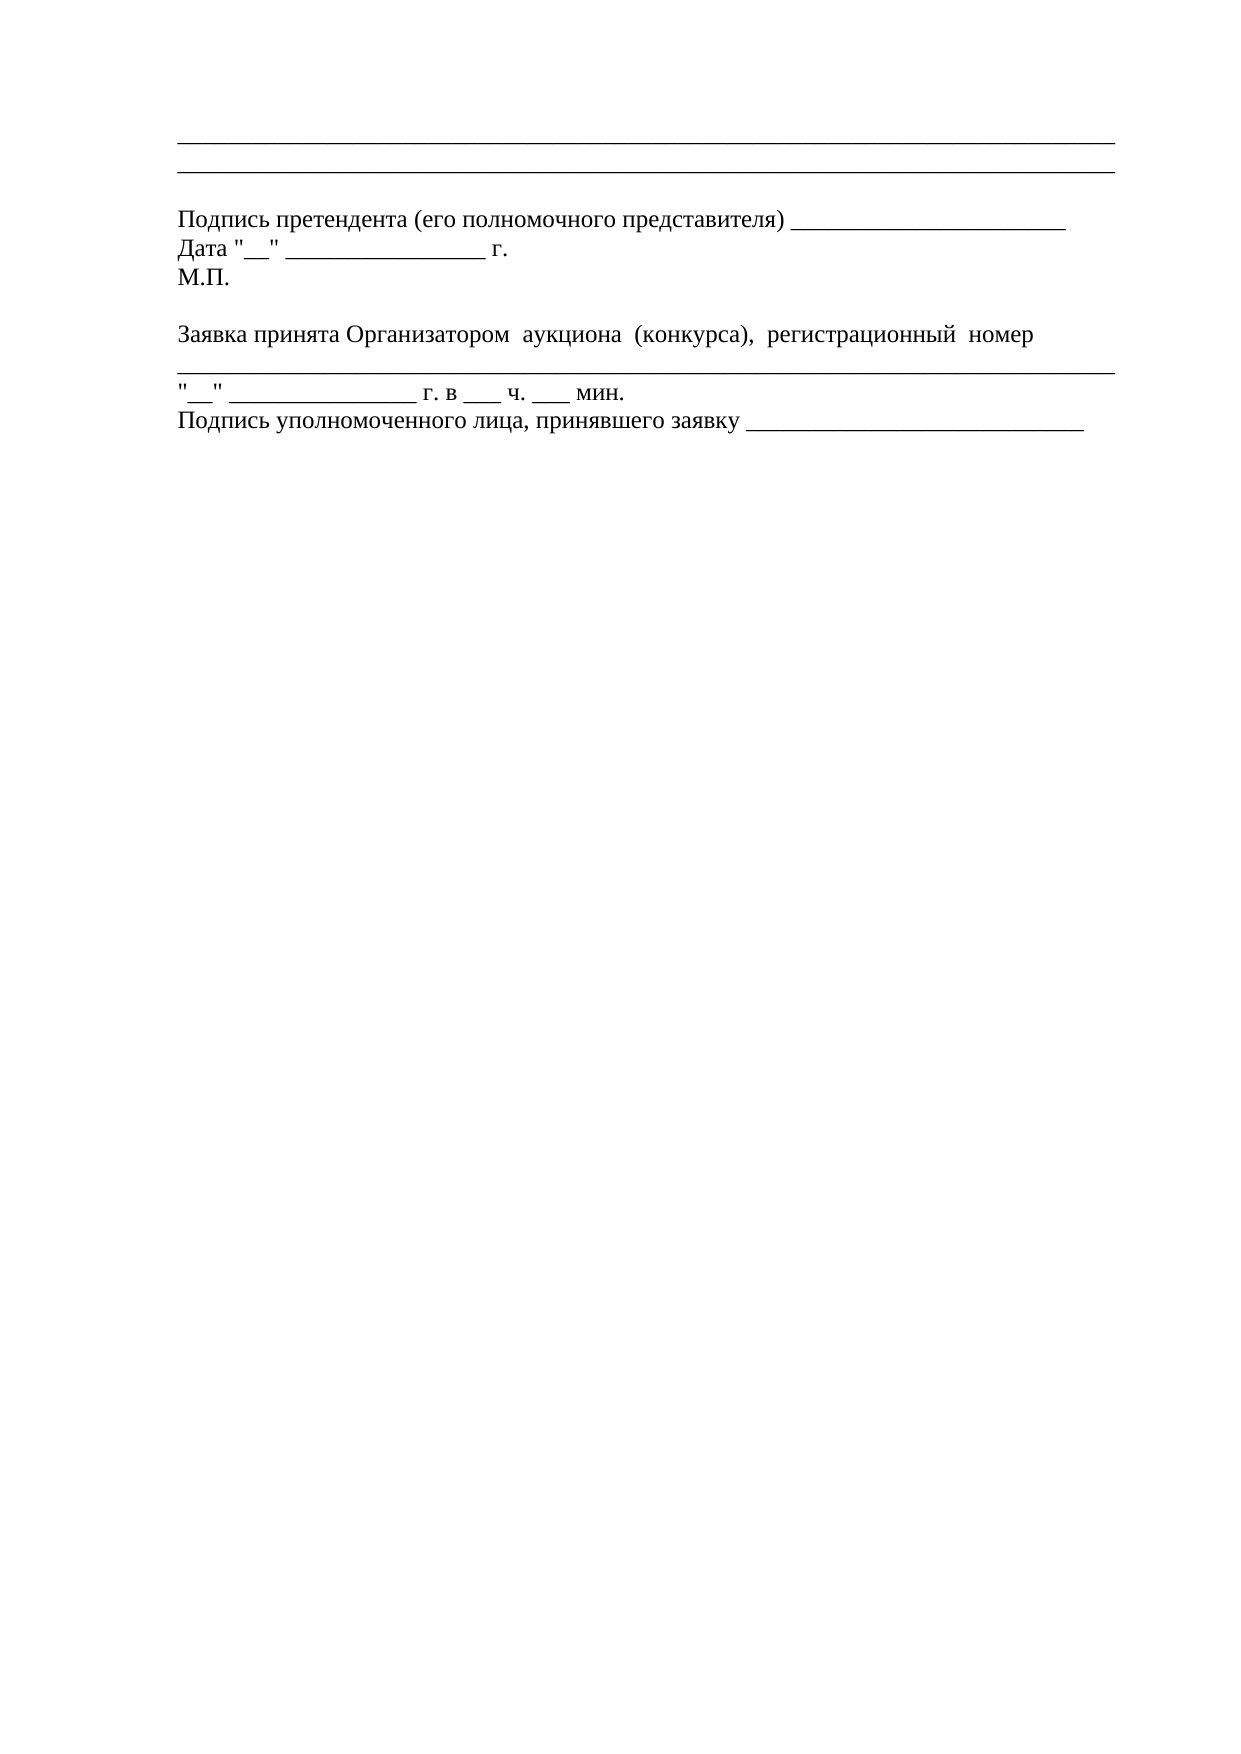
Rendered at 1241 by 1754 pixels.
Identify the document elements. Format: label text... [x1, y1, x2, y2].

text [177, 118, 1152, 147]
text Подпись уполномоченного лица, принявшего заявку ___________________________ [177, 406, 1152, 434]
text ___________________________________________________________________________ [177, 348, 1152, 377]
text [177, 147, 1152, 176]
text Дата "__" ________________ г. [177, 233, 1152, 262]
text М.П. [177, 262, 1152, 291]
text Подпись претендента (его полномочного представителя) ______________________ [177, 204, 1152, 233]
text "__" _______________ г. в ___ ч. ___ мин. [177, 377, 1152, 406]
text Заявка принята Организатором аукциона (конкурса), регистрационный номер [177, 319, 1152, 348]
